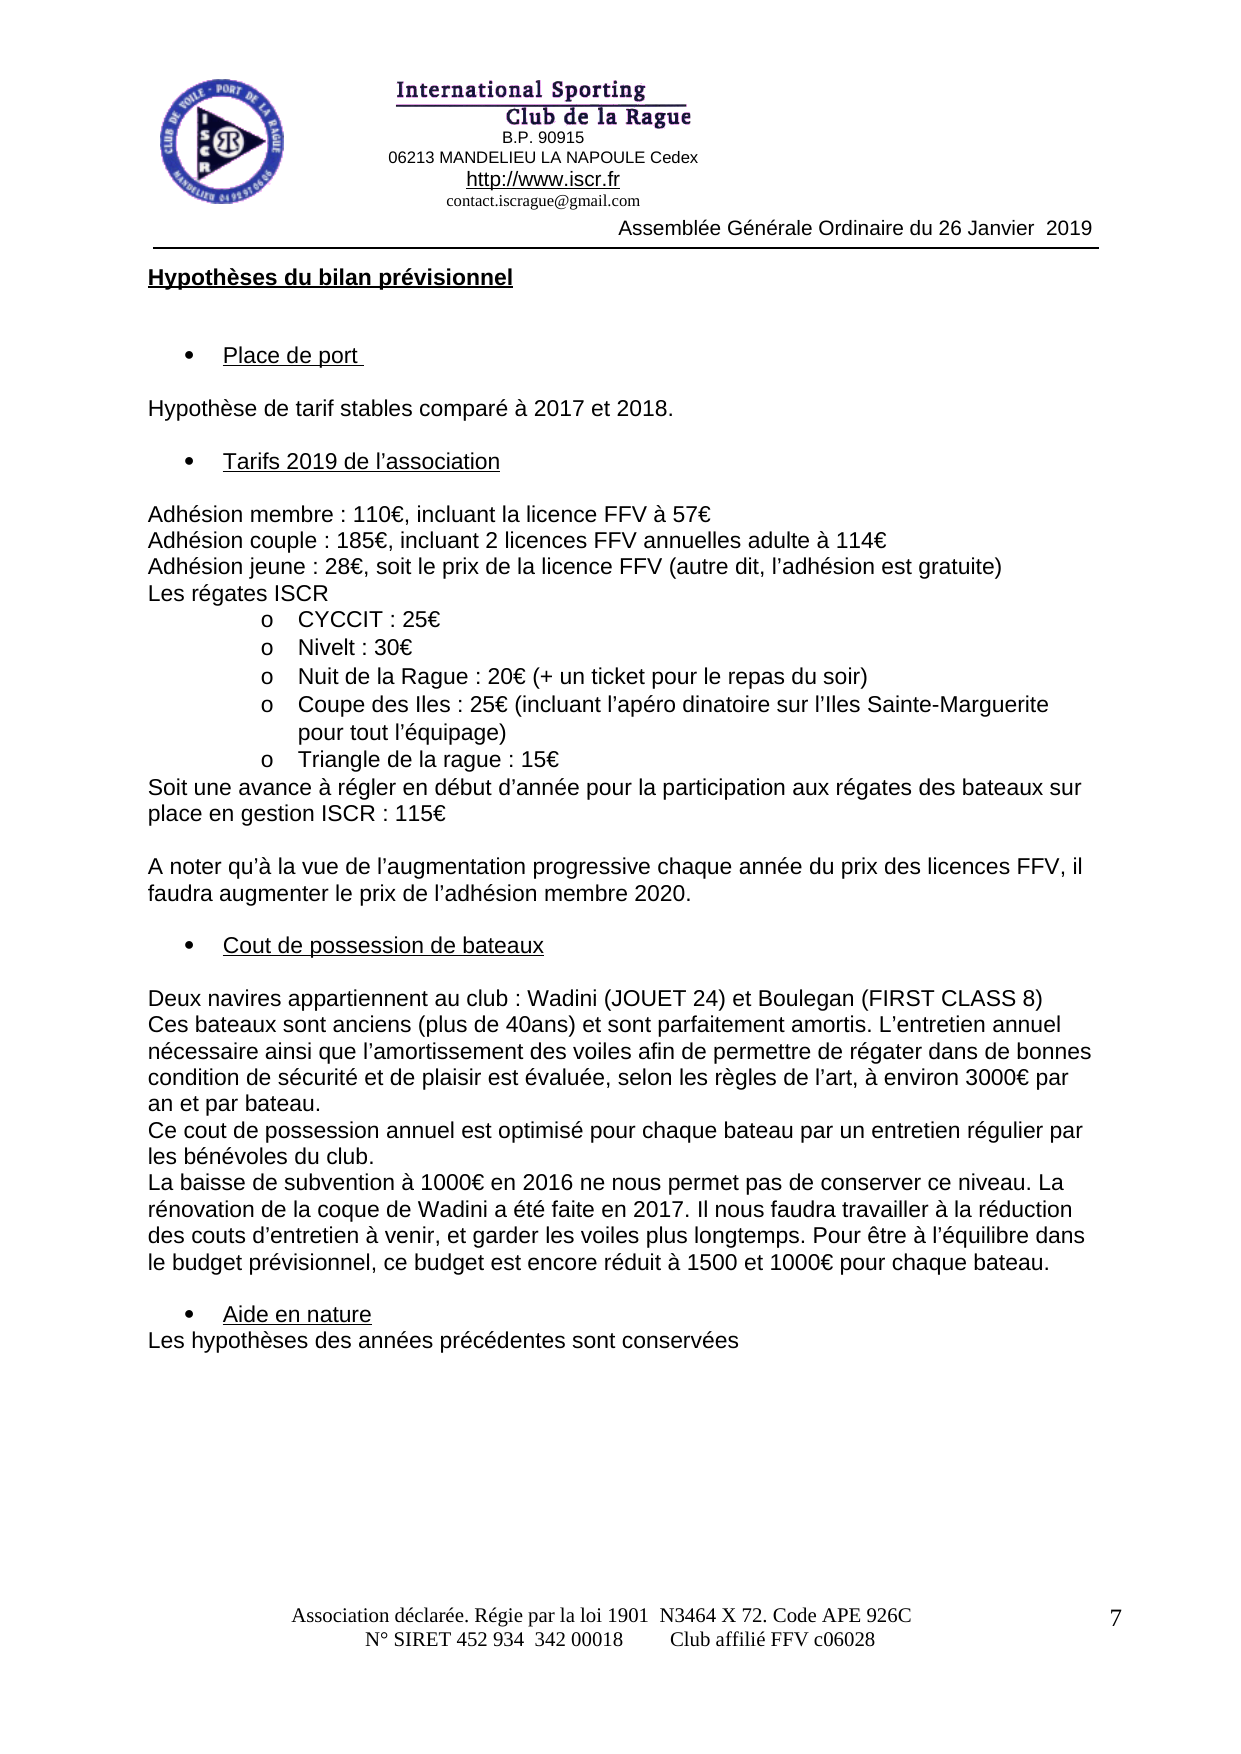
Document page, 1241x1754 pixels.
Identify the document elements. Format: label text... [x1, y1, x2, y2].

text Les régates ISCR [148, 580, 1093, 606]
list Place de port [185, 342, 1093, 369]
text Adhésion couple : 185€, incluant 2 licences FFV annuelles adulte à 114€ [148, 527, 1093, 553]
list Triangle de la rague : 15€ [260, 746, 1093, 774]
list Aide en nature [185, 1301, 1093, 1327]
text Les hypothèses des années précédentes sont conservées [148, 1327, 1093, 1354]
picture [160, 79, 284, 204]
text Ce cout de possession annuel est optimisé pour chaque bateau par un entretien régulier par les bénévoles du club. [148, 1117, 1093, 1169]
picture [395, 79, 691, 129]
text Soit une avance à régler en début d’année pour la participation aux régates des bateaux sur place en gestion ISCR : 115€ [148, 774, 1093, 827]
list Tarifs 2019 de l’association [185, 448, 1093, 474]
text A noter qu’à la vue de l’augmentation progressive chaque année du prix des licences FFV, il faudra augmenter le prix de l’adhésion membre 2020. [148, 853, 1093, 906]
list Nuit de la Rague : 20€ (+ un ticket pour le repas du soir) [260, 663, 1093, 691]
text Hypothèses du bilan prévisionnel [148, 263, 1093, 290]
list Cout de possession de bateaux [185, 932, 1093, 958]
list Nivelt : 30€ [260, 634, 1093, 663]
list Coupe des Iles : 25€ (incluant l’apéro dinatoire sur l’Iles Sainte-Marguerite pour tout l’équipage) [260, 691, 1093, 746]
list CYCCIT : 25€ [260, 606, 1093, 634]
text Hypothèse de tarif stables comparé à 2017 et 2018. [148, 395, 1093, 422]
text Adhésion membre : 110€, incluant la licence FFV à 57€ [148, 501, 1093, 527]
text Adhésion jeune : 28€, soit le prix de la licence FFV (autre dit, l’adhésion est gratuite) [148, 553, 1093, 580]
text Ces bateaux sont anciens (plus de 40ans) et sont parfaitement amortis. L’entretien annuel nécessaire ainsi que l’amortissement des voiles afin de permettre de régater dans de bonnes condition de sécurité et de plaisir est évaluée, selon les règles de l’art, à environ 3000€ par an et par bateau. [148, 1011, 1093, 1117]
text La baisse de subvention à 1000€ en 2016 ne nous permet pas de conserver ce niveau. La rénovation de la coque de Wadini a été faite en 2017. Il nous faudra travailler à la réduction des couts d’entretien à venir, et garder les voiles plus longtemps. Pour être à l’équilibre dans le budget prévisionnel, ce budget est encore réduit à 1500 et 1000€ pour chaque bateau. [148, 1169, 1093, 1275]
text Deux navires appartiennent au club : Wadini (JOUET 24) et Boulegan (FIRST CLASS 8) [148, 985, 1093, 1011]
